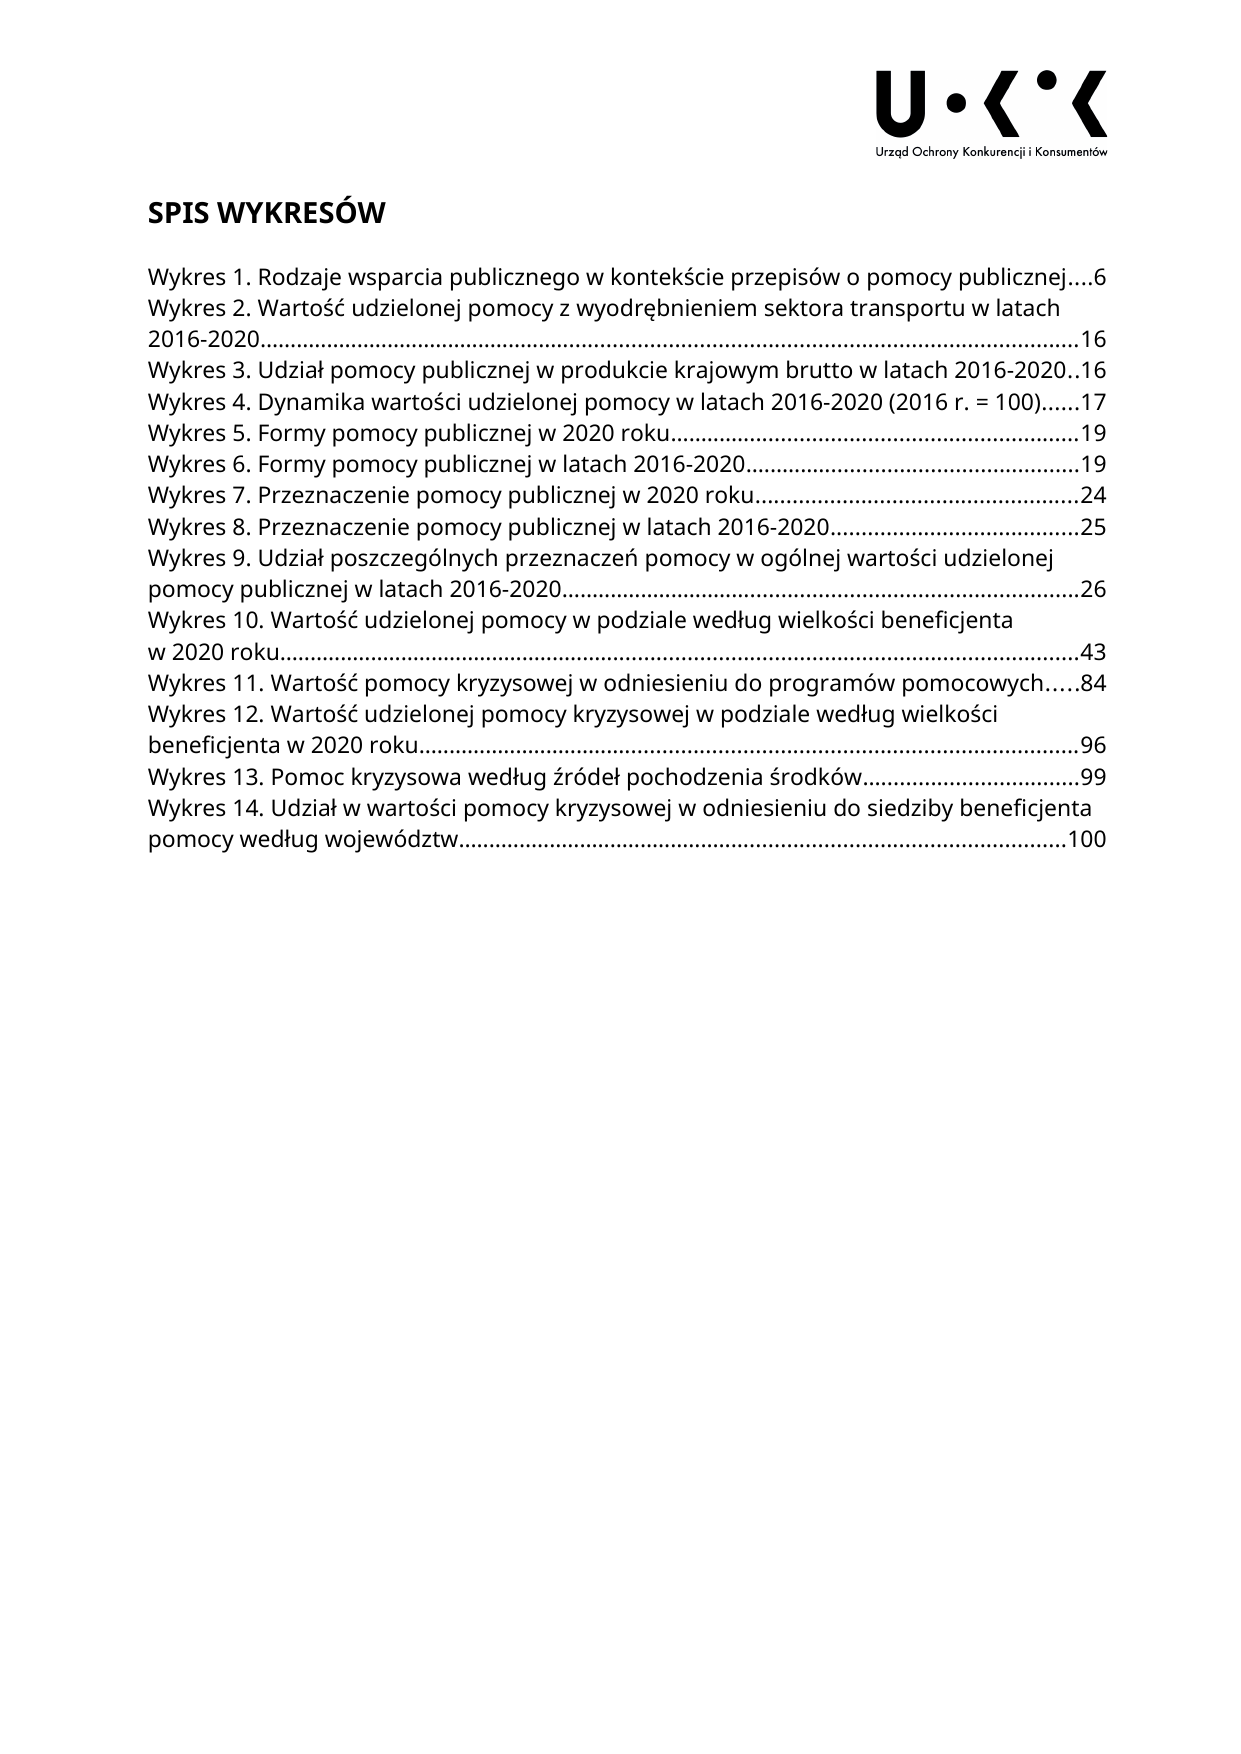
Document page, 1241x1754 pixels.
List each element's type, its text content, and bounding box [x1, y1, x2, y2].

text Wykres 10. Wartość udzielonej pomocy w podziale według wielkości beneficjenta w 2020 roku 43 [148, 604, 1107, 667]
text Wykres 12. Wartość udzielonej pomocy kryzysowej w podziale według wielkości beneficjenta w 2020 roku 96 [148, 698, 1107, 761]
text Wykres 5. Formy pomocy publicznej w 2020 roku 19 [148, 417, 1107, 448]
text Wykres 4. Dynamika wartości udzielonej pomocy w latach 2016-2020 (2016 r. = 100) 17 [148, 386, 1107, 417]
text Wykres 11. Wartość pomocy kryzysowej w odniesieniu do programów pomocowych 84 [148, 667, 1107, 698]
text Wykres 9. Udział poszczególnych przeznaczeń pomocy w ogólnej wartości udzielonej pomocy publicznej w latach 2016-2020 26 [148, 542, 1107, 604]
text Wykres 7. Przeznaczenie pomocy publicznej w 2020 roku 24 [148, 479, 1107, 511]
text Wykres 13. Pomoc kryzysowa według źródeł pochodzenia środków 99 [148, 761, 1107, 792]
text Wykres 3. Udział pomocy publicznej w produkcie krajowym brutto w latach 2016-2020 16 [148, 354, 1107, 386]
text Wykres 6. Formy pomocy publicznej w latach 2016-2020 19 [148, 448, 1107, 479]
subtitle Spis wykresów [148, 192, 1107, 232]
text Wykres 1. Rodzaje wsparcia publicznego w kontekście przepisów o pomocy publicznej 6 [148, 261, 1107, 292]
text Wykres 8. Przeznaczenie pomocy publicznej w latach 2016-2020 25 [148, 511, 1107, 542]
text Wykres 14. Udział w wartości pomocy kryzysowej w odniesieniu do siedziby beneficjenta pomocy według województw 100 [148, 792, 1107, 854]
text Wykres 2. Wartość udzielonej pomocy z wyodrębnieniem sektora transportu w latach 2016-2020 16 [148, 292, 1107, 354]
picture [876, 70, 1108, 159]
